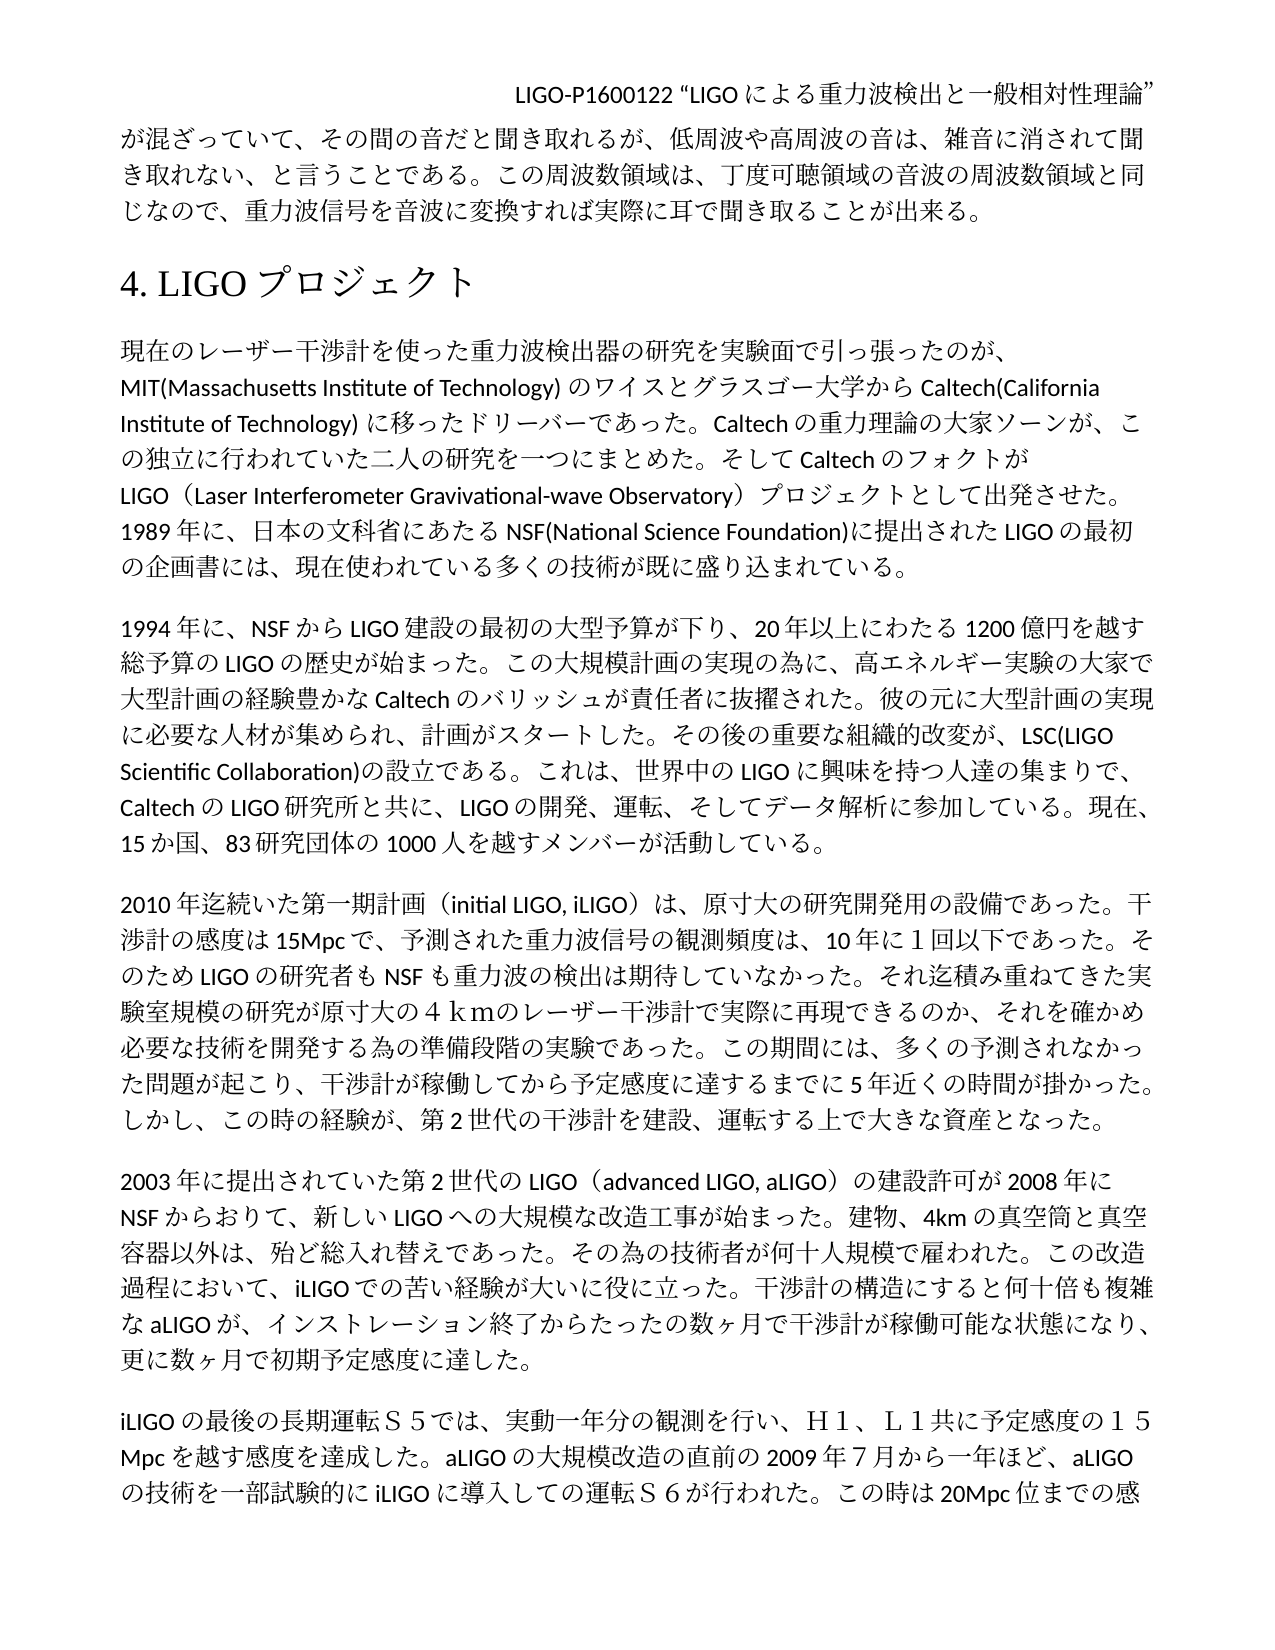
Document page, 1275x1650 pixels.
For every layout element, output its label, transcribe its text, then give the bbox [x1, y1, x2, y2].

text 現在のレーザー干渉計を使った重力波検出器の研究を実験面で引っ張ったのが、MIT(Massachusetts Institute of Technology) のワイスとグラスゴー大学からCaltech(California Institute of Technology) に移ったドリーバーであった。Caltechの重力理論の大家ソーンが、この独立に行われていた二人の研究を一つにまとめた。そしてCaltechのフォクトがLIGO（Laser Interferometer Gravivational-wave Observatory）プロジェクトとして出発させた。1989年に、日本の文科省にあたるNSF(National Science Foundation)に提出されたLIGOの最初の企画書には、現在使われている多くの技術が既に盛り込まれている。 [120, 332, 1155, 583]
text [120, 1402, 1155, 1510]
text 2010年迄続いた第一期計画（initial LIGO, iLIGO）は、原寸大の研究開発用の設備であった。干渉計の感度は15Mpcで、予測された重力波信号の観測頻度は、10年に１回以下であった。そのためLIGOの研究者もNSFも重力波の検出は期待していなかった。それ迄積み重ねてきた実験室規模の研究が原寸大の４ｋｍのレーザー干渉計で実際に再現できるのか、それを確かめ必要な技術を開発する為の準備段階の実験であった。この期間には、多くの予測されなかった問題が起こり、干渉計が稼働してから予定感度に達するまでに5年近くの時間が掛かった。しかし、この時の経験が、第2世代の干渉計を建設、運転する上で大きな資産となった。 [120, 885, 1155, 1136]
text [120, 120, 1155, 228]
list LIGOプロジェクト [120, 253, 1155, 307]
text 2003年に提出されていた第2世代のLIGO（advanced LIGO, aLIGO）の建設許可が2008年にNSFからおりて、新しいLIGOへの大規模な改造工事が始まった。建物、4kmの真空筒と真空容器以外は、殆ど総入れ替えであった。その為の技術者が何十人規模で雇われた。この改造過程において、iLIGOでの苦い経験が大いに役に立った。干渉計の構造にすると何十倍も複雑なaLIGOが、インストレーション終了からたったの数ヶ月で干渉計が稼働可能な状態になり、更に数ヶ月で初期予定感度に達した。 [120, 1161, 1155, 1377]
text 1994年に、NSFからLIGO建設の最初の大型予算が下り、20年以上にわたる1200億円を越す総予算のLIGOの歴史が始まった。この大規模計画の実現の為に、高エネルギー実験の大家で大型計画の経験豊かなCaltechのバリッシュが責任者に抜擢された。彼の元に大型計画の実現に必要な人材が集められ、計画がスタートした。その後の重要な組織的改変が、LSC(LIGO Scientific Collaboration)の設立である。これは、世界中のLIGOに興味を持つ人達の集まりで、CaltechのLIGO研究所と共に、LIGOの開発、運転、そしてデータ解析に参加している。現在、15か国、83研究団体の1000人を越すメンバーが活動している。 [120, 608, 1155, 860]
